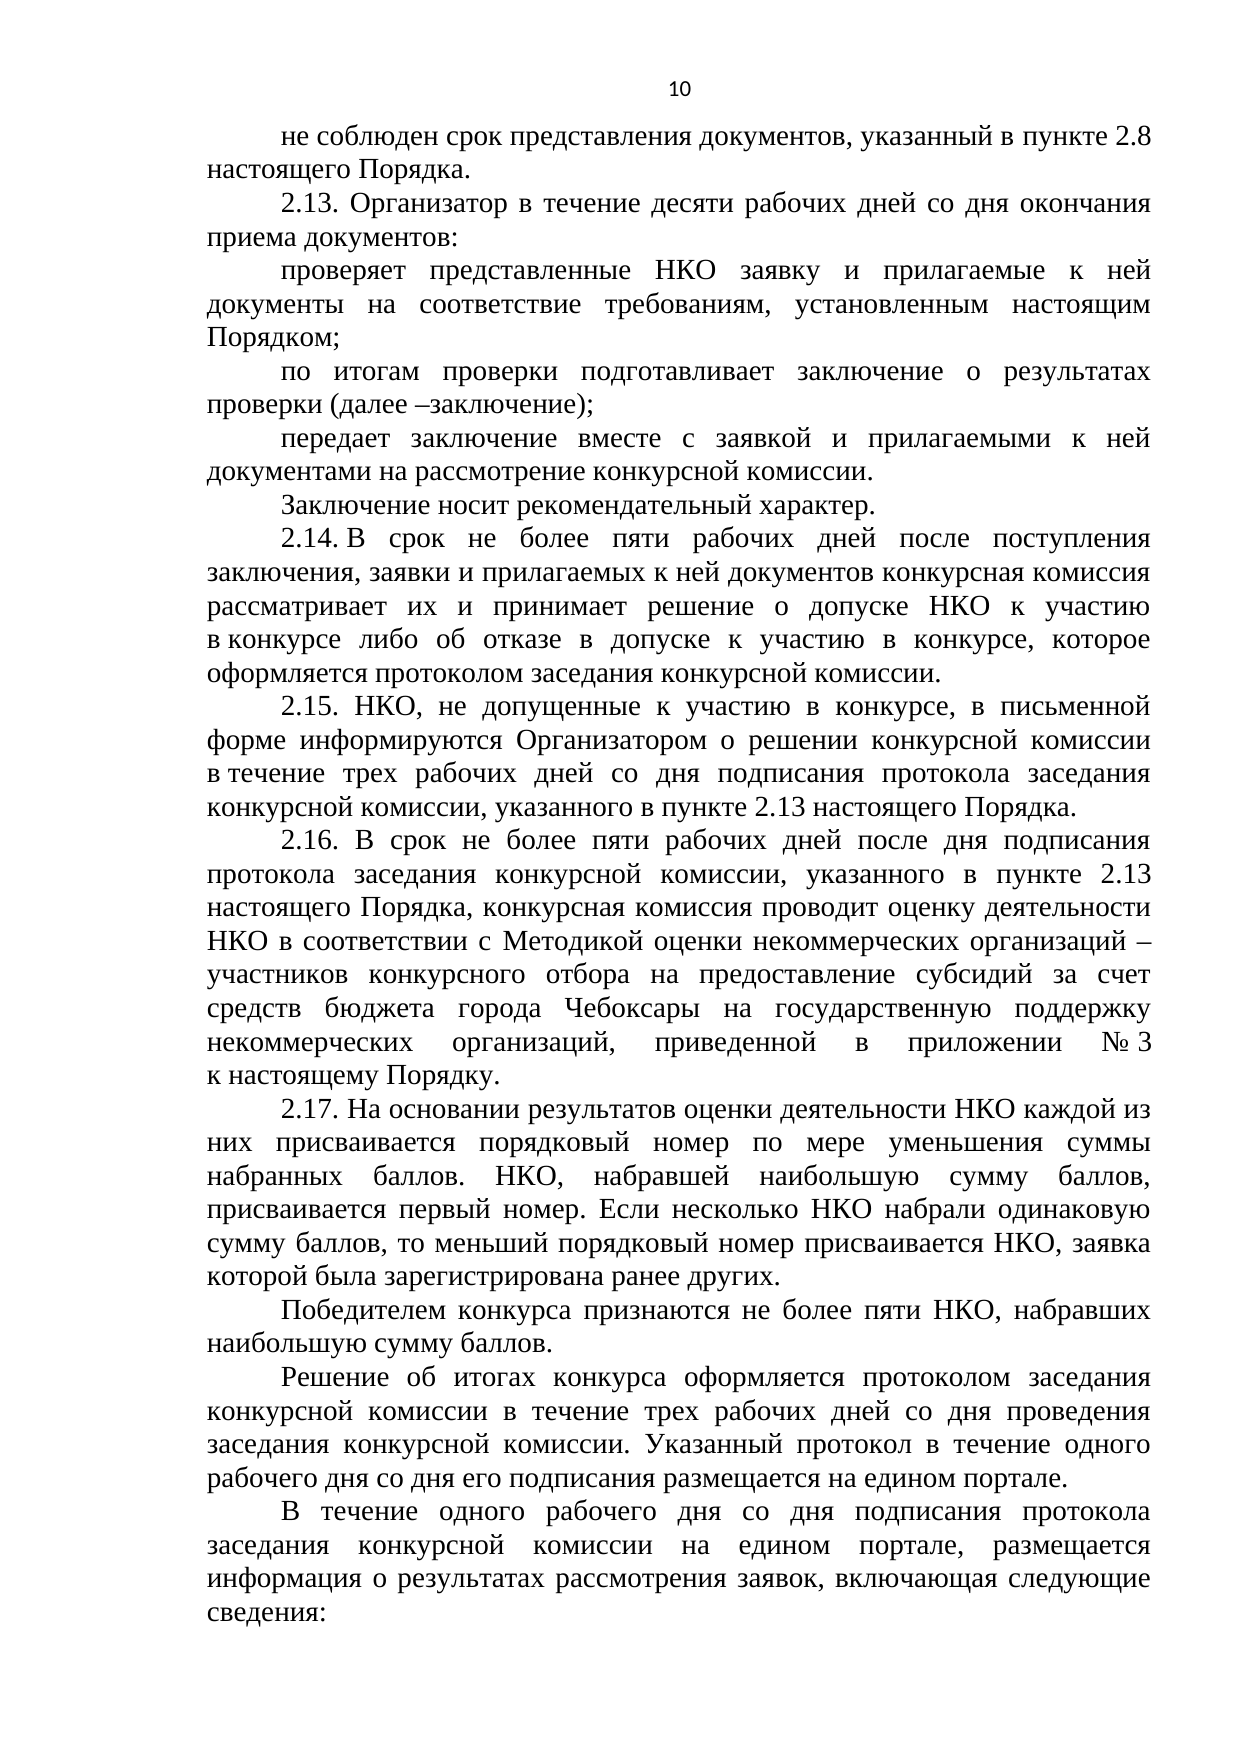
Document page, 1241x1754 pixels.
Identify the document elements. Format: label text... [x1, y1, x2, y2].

text 2.13. Организатор в течение десяти рабочих дней со дня окончания приема документов: [207, 185, 1152, 252]
text передает заключение вместе с заявкой и прилагаемыми к ней документами на рассмотрение конкурсной комиссии. [207, 420, 1152, 487]
text по итогам проверки подготавливает заключение о результатах проверки (далее –заключение); [207, 353, 1152, 420]
text Заключение носит рекомендательный характер. [207, 487, 1152, 521]
text 2.17. На основании результатов оценки деятельности НКО каждой из них присваивается порядковый номер по мере уменьшения суммы набранных баллов. НКО, набравшей наибольшую сумму баллов, присваивается первый номер. Если несколько НКО набрали одинаковую сумму баллов, то меньший порядковый номер присваивается НКО, заявка которой была зарегистрирована ранее других. [207, 1091, 1152, 1292]
text Победителем конкурса признаются не более пяти НКО, набравших наибольшую сумму баллов. [207, 1292, 1152, 1359]
text В течение одного рабочего дня со дня подписания протокола заседания конкурсной комиссии на едином портале, размещается информация о результатах рассмотрения заявок, включающая следующие сведения: [207, 1493, 1152, 1627]
text не соблюден срок представления документов, указанный в пункте 2.8 настоящего Порядка. [207, 118, 1152, 185]
text Решение об итогах конкурса оформляется протоколом заседания конкурсной комиссии в течение трех рабочих дней со дня проведения заседания конкурсной комиссии. Указанный протокол в течение одного рабочего дня со дня его подписания размещается на едином портале. [207, 1359, 1152, 1493]
text 2.14. В срок не более пяти рабочих дней после поступления заключения, заявки и прилагаемых к ней документов конкурсная комиссия рассматривает их и принимает решение о допуске НКО к участию в конкурсе либо об отказе в допуске к участию в конкурсе, которое оформляется протоколом заседания конкурсной комиссии. [207, 521, 1152, 688]
text проверяет представленные НКО заявку и прилагаемые к ней документы на соответствие требованиям, установленным настоящим Порядком; [207, 252, 1152, 353]
text 2.16. В срок не более пяти рабочих дней после дня подписания протокола заседания конкурсной комиссии, указанного в пункте 2.13 настоящего Порядка, конкурсная комиссия проводит оценку деятельности НКО в соответствии с Методикой оценки некоммерческих организаций – участников конкурсного отбора на предоставление субсидий за счет средств бюджета города Чебоксары на государственную поддержку некоммерческих организаций, приведенной в приложении № 3 к настоящему Порядку. [207, 822, 1152, 1091]
text 2.15. НКО, не допущенные к участию в конкурсе, в письменной форме информируются Организатором о решении конкурсной комиссии в течение трех рабочих дней со дня подписания протокола заседания конкурсной комиссии, указанного в пункте 2.13 настоящего Порядка. [207, 688, 1152, 822]
